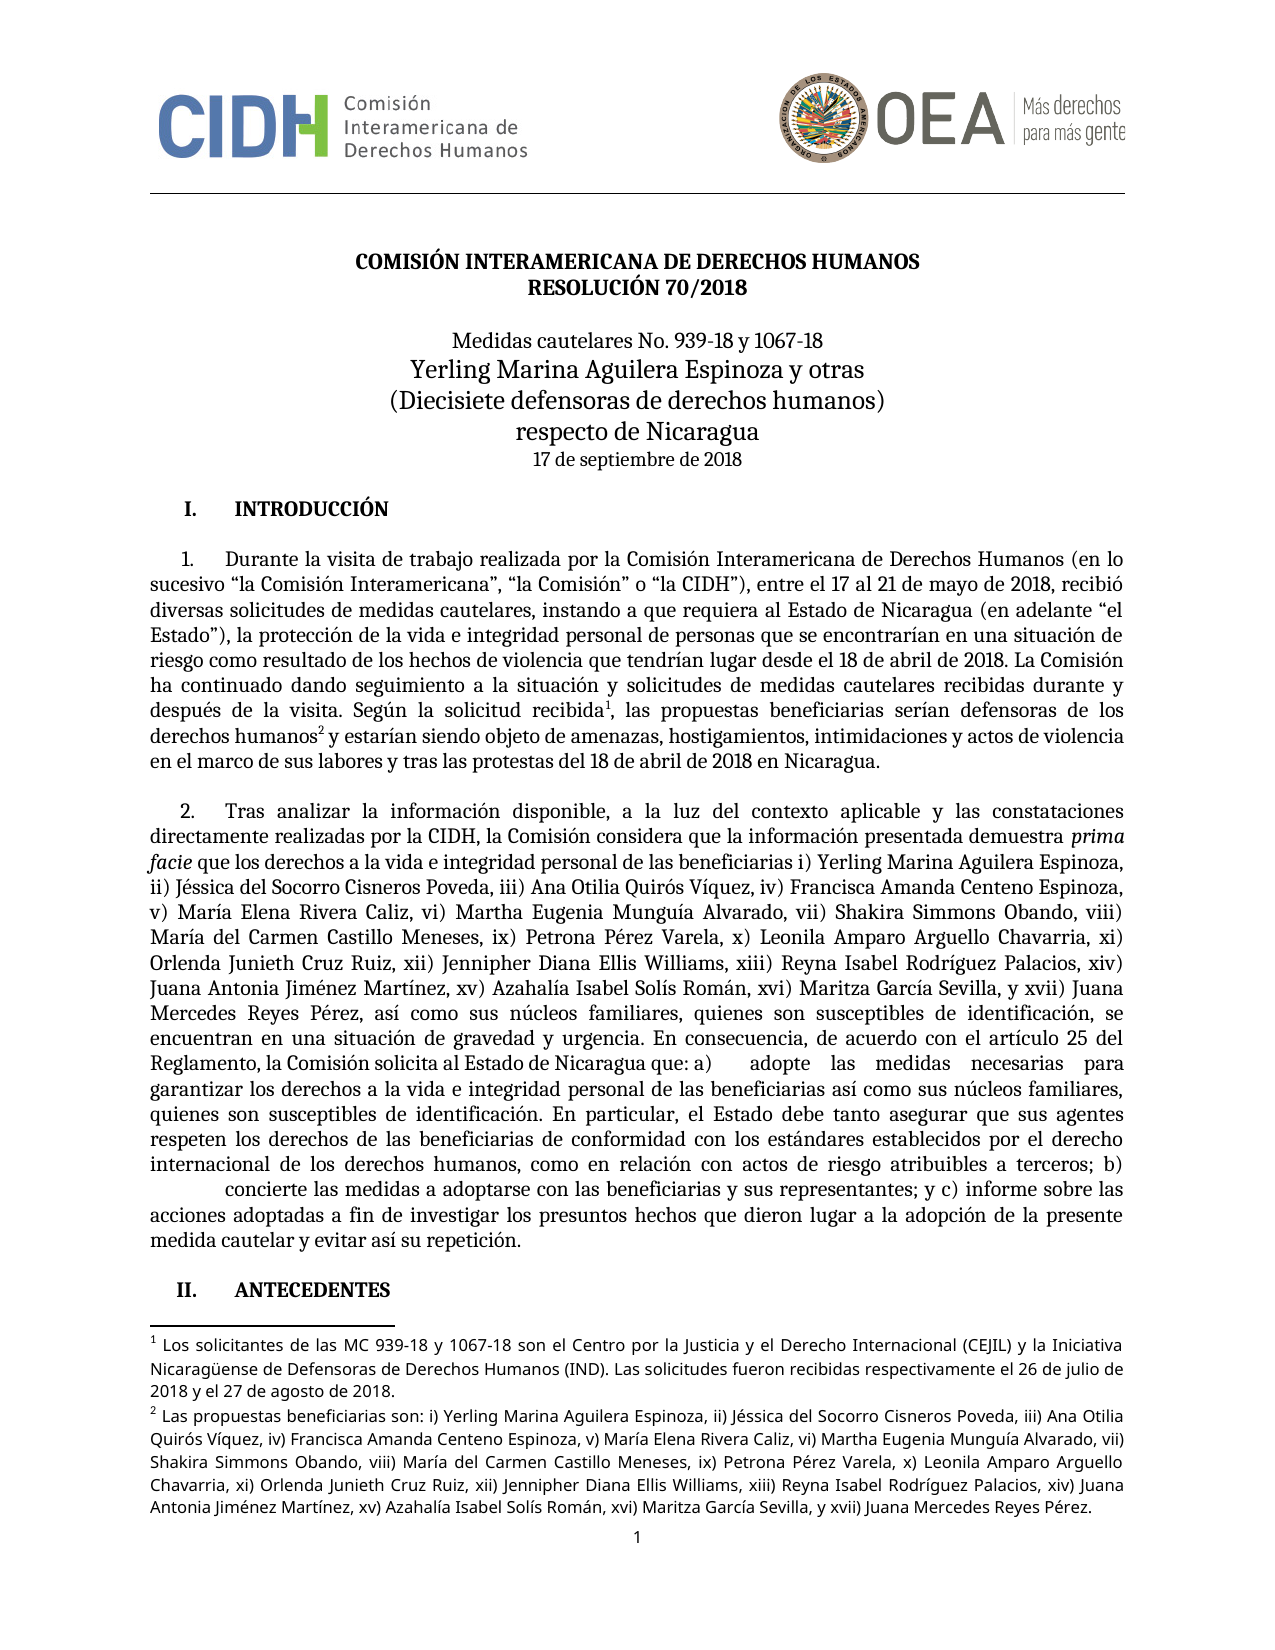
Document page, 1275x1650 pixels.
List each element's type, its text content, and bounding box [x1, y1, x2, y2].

text RESOLUCIÓN 70/2018 [150, 275, 1125, 301]
text respecto de Nicaragua [150, 416, 1125, 447]
text Medidas cautelares No. 939-18 y 1067-18 [150, 327, 1125, 354]
list Tras analizar la información disponible, a la luz del contexto aplicable y las constataciones directamente realizadas por la CIDH, la Comisión considera que la información presentada demuestra prima facie que los derechos a la vida e integridad personal de las beneficiarias i) Yerling Marina Aguilera Espinoza, ii) Jéssica del Socorro Cisneros Poveda, iii) Ana Otilia Quirós Víquez, iv) Francisca Amanda Centeno Espinoza, v) María Elena Rivera Caliz, vi) Martha Eugenia Munguía Alvarado, vii) Shakira Simmons Obando, viii) María del Carmen Castillo Meneses, ix) Petrona Pérez Varela, x) Leonila Amparo Arguello Chavarria, xi) Orlenda Junieth Cruz Ruiz, xii) Jennipher Diana Ellis Williams, xiii) Reyna Isabel Rodríguez Palacios, xiv) Juana Antonia Jiménez Martínez, xv) Azahalía Isabel Solís Román, xvi) Maritza García Sevilla, y xvii) Juana Mercedes Reyes Pérez, así como sus núcleos familiares, quienes son susceptibles de identificación, se encuentran en una situación de gravedad y urgencia. En consecuencia, de acuerdo con el artículo 25 del Reglamento, la Comisión solicita al Estado de Nicaragua que: a) adopte las medidas necesarias para garantizar los derechos a la vida e integridad personal de las beneficiarias así como sus núcleos familiares, quienes son susceptibles de identificación. En particular, el Estado debe tanto asegurar que sus agentes respeten los derechos de las beneficiarias de conformidad con los estándares establecidos por el derecho internacional de los derechos humanos, como en relación con actos de riesgo atribuibles a terceros; b) concierte las medidas a adoptarse con las beneficiarias y sus representantes; y c) informe sobre las acciones adoptadas a fin de investigar los presuntos hechos que dieron lugar a la adopción de la presente medida cautelar y evitar así su repetición. [150, 799, 1125, 1253]
text Yerling Marina Aguilera Espinoza y otras [150, 354, 1125, 385]
list Durante la visita de trabajo realizada por la Comisión Interamericana de Derechos Humanos (en lo sucesivo “la Comisión Interamericana”, “la Comisión” o “la CIDH”), entre el 17 al 21 de mayo de 2018, recibió diversas solicitudes de medidas cautelares, instando a que requiera al Estado de Nicaragua (en adelante “el Estado”), la protección de la vida e integridad personal de personas que se encontrarían en una situación de riesgo como resultado de los hechos de violencia que tendrían lugar desde el 18 de abril de 2018. La Comisión ha continuado dando seguimiento a la situación y solicitudes de medidas cautelares recibidas durante y después de la visita. Según la solicitud recibida, las propuestas beneficiarias serían defensoras de los derechos humanos y estarían siendo objeto de amenazas, hostigamientos, intimidaciones y actos de violencia en el marco de sus labores y tras las protestas del 18 de abril de 2018 en Nicaragua. [150, 547, 1125, 774]
text 17 de septiembre de 2018 [150, 447, 1125, 471]
picture [150, 88, 537, 163]
picture [779, 73, 1125, 163]
text (Diecisiete defensoras de derechos humanos) [150, 385, 1125, 416]
list INTRODUCCIÓN [197, 496, 1125, 522]
list ANTECEDENTES [197, 1278, 1125, 1303]
text COMISIÓN INTERAMERICANA DE DERECHOS HUMANOS [150, 248, 1125, 275]
